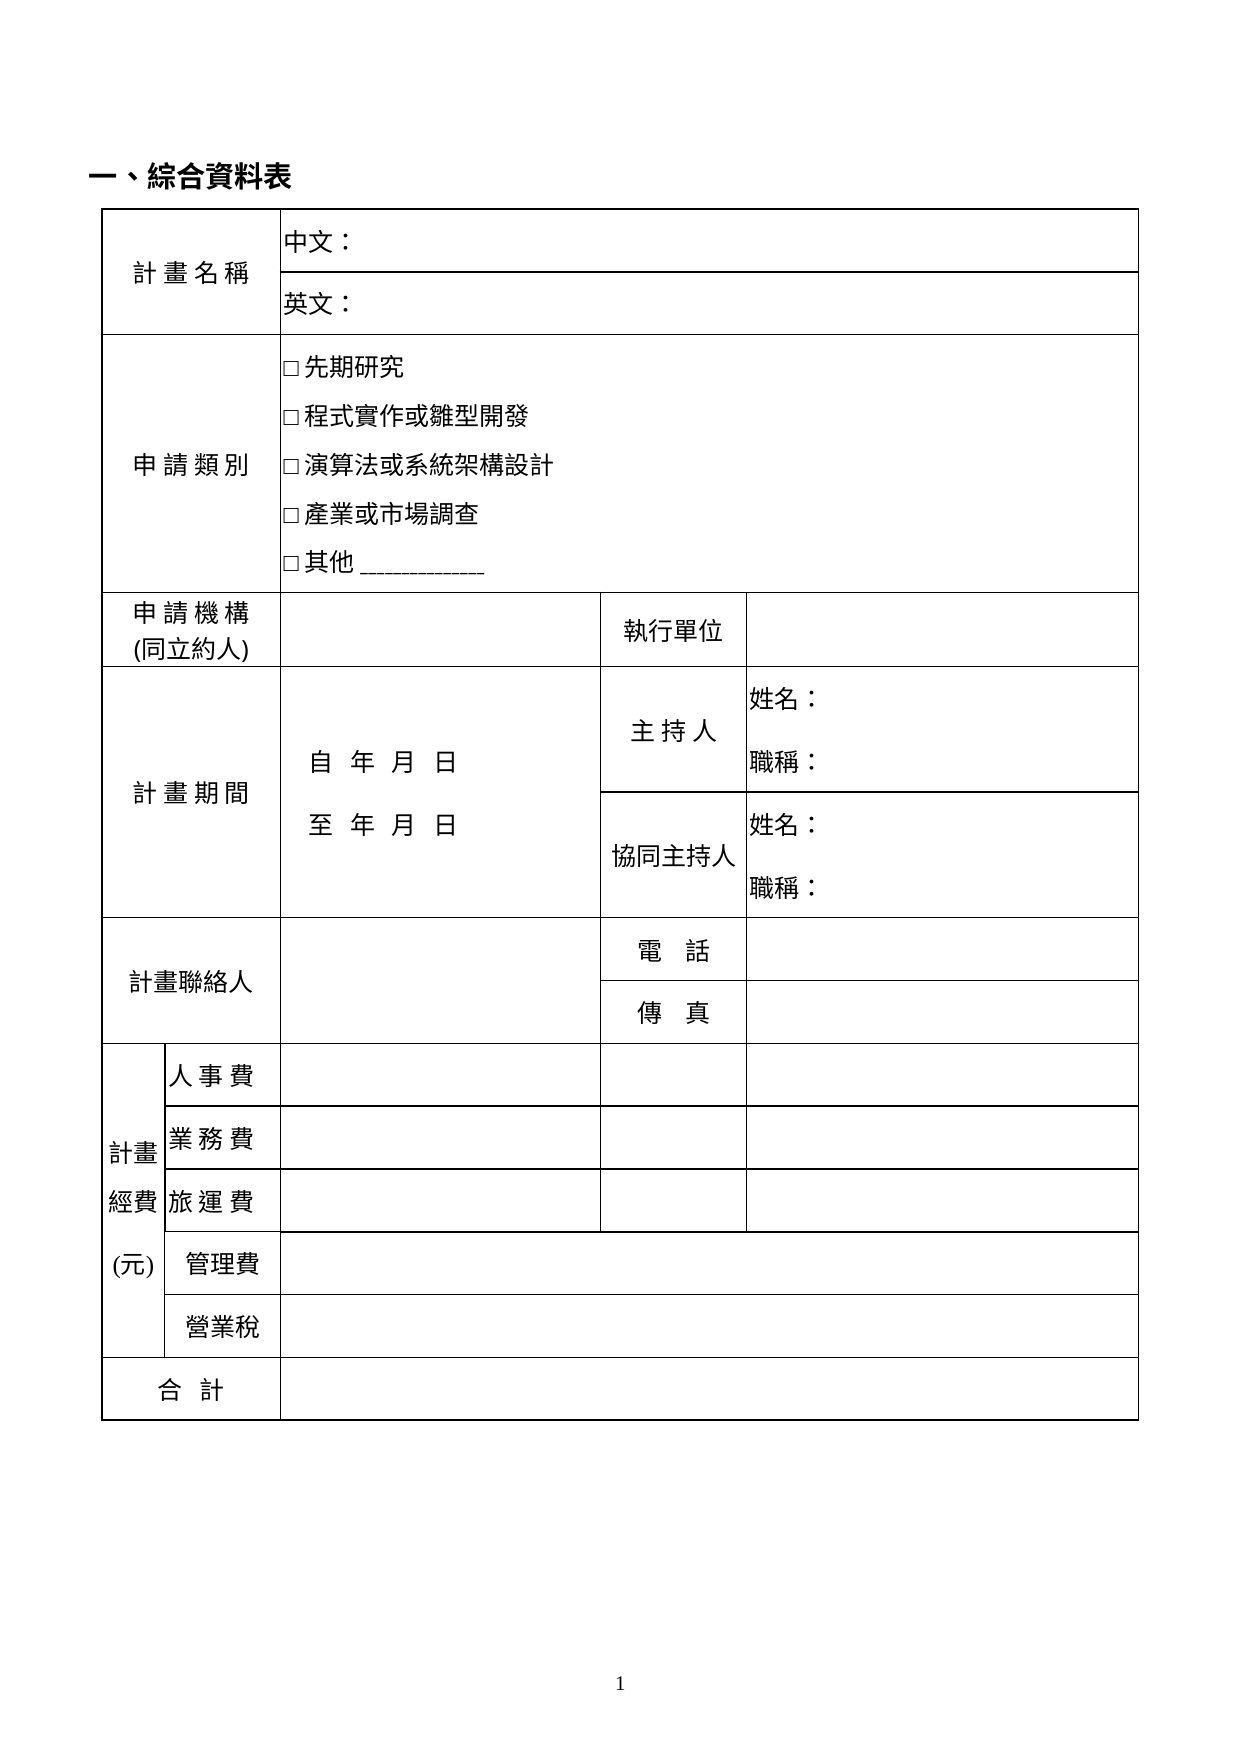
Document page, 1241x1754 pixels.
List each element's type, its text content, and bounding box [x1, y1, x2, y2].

table_cell 姓名： [747, 793, 1138, 854]
table_cell [747, 981, 1138, 1042]
table_header 計 畫 名 稱 [103, 210, 280, 334]
table_cell [281, 667, 600, 728]
table_cell 執行單位 [601, 593, 746, 666]
table_cell 主 持 人 [601, 667, 746, 791]
table_cell 申 請 機 構 (同立約人) [103, 593, 280, 666]
table_cell [281, 1233, 1138, 1294]
table_cell 申 請 類 別 [103, 335, 280, 592]
table_cell 職稱： [747, 729, 1138, 791]
table_cell [281, 980, 600, 1042]
table_cell 計畫聯絡人 [103, 918, 280, 1042]
table_cell 自 年 月 日 [281, 729, 600, 791]
table_cell 英文： [281, 273, 1138, 334]
table_cell 計 畫 期 間 [103, 667, 280, 917]
table_cell 電 話 [601, 918, 746, 980]
table_cell 姓名： [747, 667, 1138, 728]
table_cell [747, 593, 1138, 666]
table_cell [601, 1044, 746, 1105]
table_cell 管理費 [165, 1232, 280, 1294]
table_cell [601, 1170, 746, 1231]
table_cell [281, 1107, 600, 1168]
table_cell [281, 918, 600, 980]
table_cell 至 年 月 日 [281, 791, 600, 854]
table_cell □ 先期研究 □ 程式實作或雛型開發 □ 演算法或系統架構設計 □ 產業或市場調查 □ 其他ˍˍˍˍˍˍˍˍˍˍˍˍˍˍˍ [281, 335, 1138, 592]
table_cell 旅 運 費 [166, 1170, 280, 1231]
table_cell 計畫 經費 [103, 1044, 164, 1231]
table_cell 傳 真 [601, 981, 746, 1042]
table_header 中文： [281, 210, 1138, 271]
table_cell [747, 1044, 1138, 1105]
table_cell 合 計 [103, 1358, 280, 1419]
table_cell 職稱： [747, 854, 1138, 917]
table_cell (元) [103, 1231, 164, 1357]
table_cell [281, 1044, 600, 1105]
table_cell [747, 1170, 1138, 1231]
text 一、綜合資料表 [89, 153, 1152, 196]
table_cell [281, 1295, 1138, 1357]
table_cell [747, 1107, 1138, 1168]
table_cell [601, 1107, 746, 1168]
table_cell 營業稅 [165, 1295, 280, 1357]
table_cell [281, 854, 600, 917]
table_cell [281, 1170, 600, 1231]
table_cell [747, 918, 1138, 980]
table_cell 人 事 費 [166, 1044, 280, 1105]
table_cell 協同主持人 [601, 793, 746, 917]
table_cell [281, 1358, 1138, 1419]
table_cell [281, 593, 600, 666]
table_cell 業 務 費 [166, 1107, 280, 1168]
